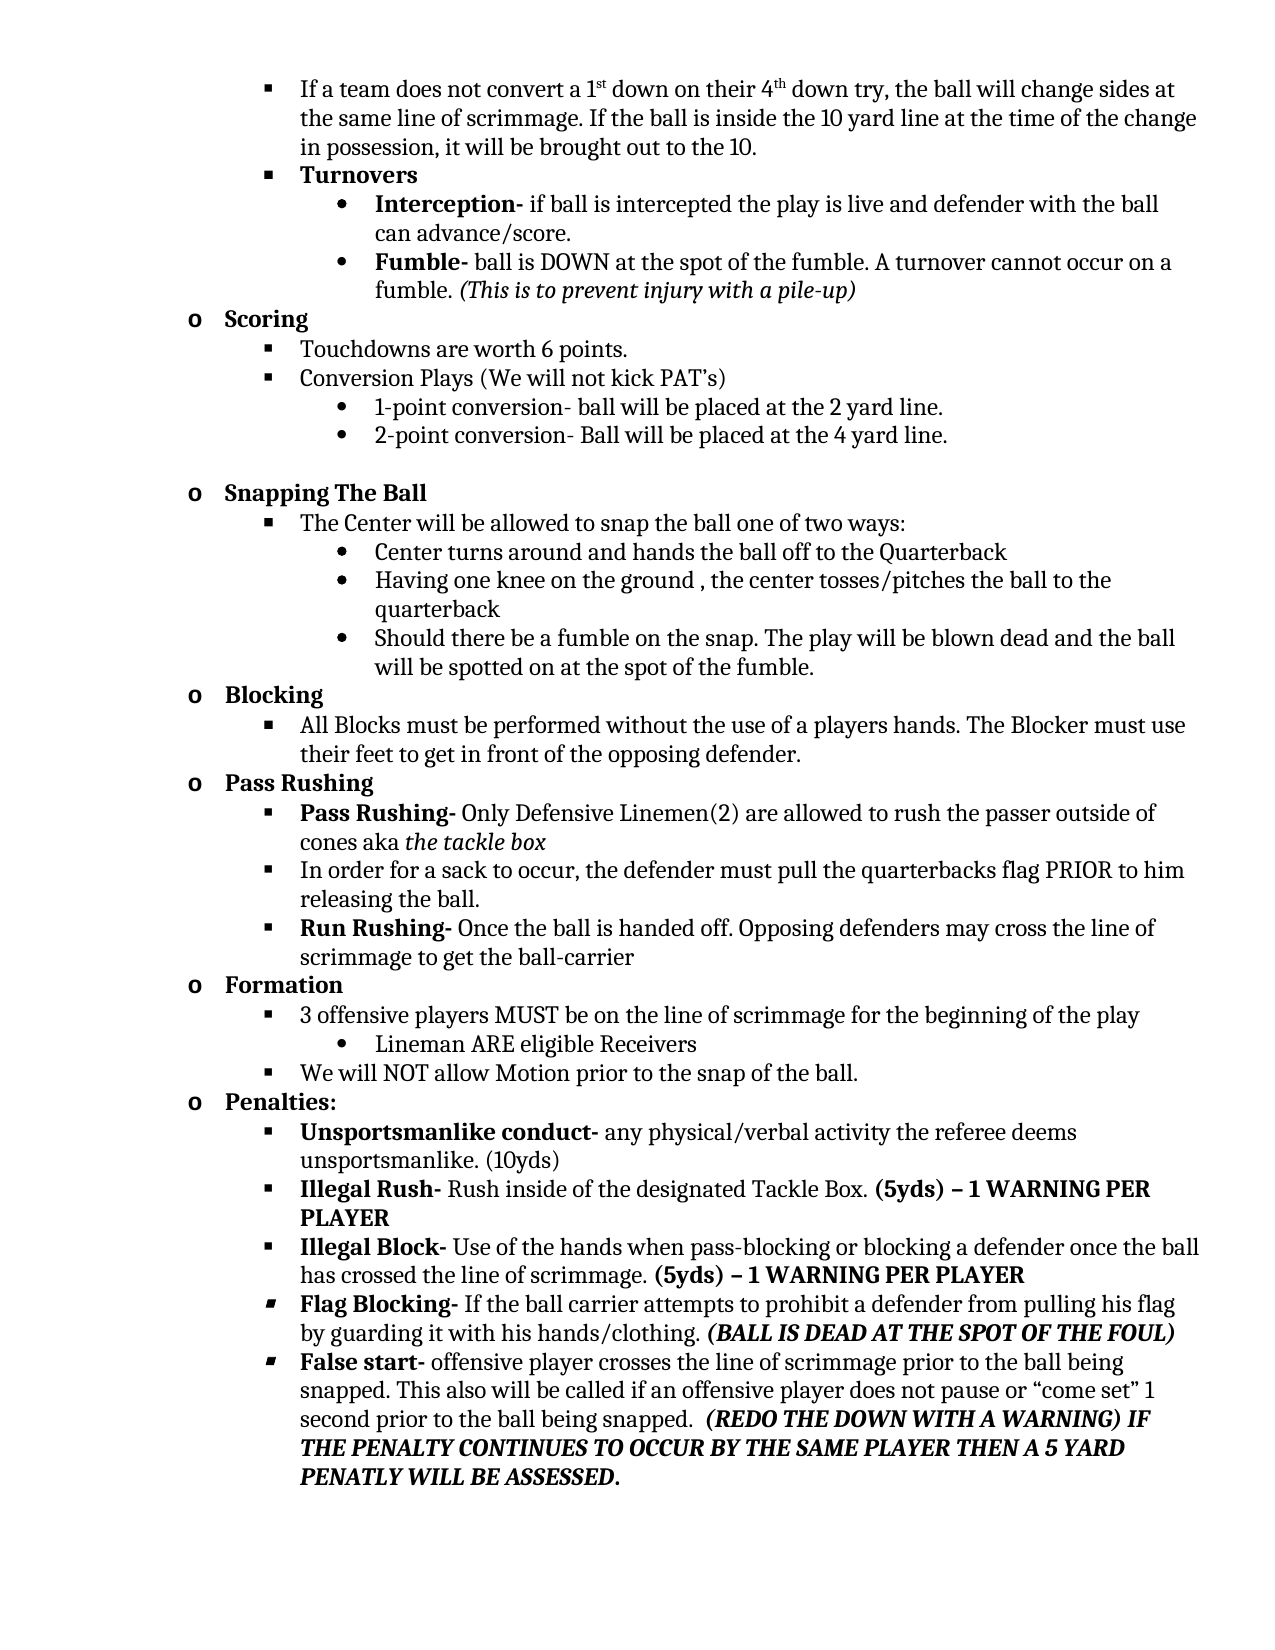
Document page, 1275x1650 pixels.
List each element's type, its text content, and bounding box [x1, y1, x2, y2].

list Illegal Block- Use of the hands when pass-blocking or blocking a defender once the ball has crossed the line of scrimmage. (5yds) – 1 WARNING PER PLAYER [262, 1232, 1200, 1290]
list Unsportsmanlike conduct- any physical/verbal activity the referee deems unsportsmanlike. (10yds) [262, 1117, 1200, 1175]
list We will NOT allow Motion prior to the snap of the ball. [262, 1059, 1200, 1087]
list Snapping The Ball [187, 479, 1200, 509]
list Should there be a fumble on the snap. The play will be blown dead and the ball will be spotted on at the spot of the fumble. [337, 624, 1200, 681]
list Conversion Plays (We will not kick PAT’s) [262, 364, 1200, 392]
list Flag Blocking- If the ball carrier attempts to prohibit a defender from pulling his flag by guarding it with his hands/clothing. (BALL IS DEAD AT THE SPOT OF THE FOUL) [262, 1290, 1200, 1347]
list Pass Rushing- Only Defensive Linemen(2) are allowed to rush the passer outside of cones aka the tackle box [262, 799, 1200, 856]
list Fumble- ball is DOWN at the spot of the fumble. A turnover cannot occur on a fumble. (This is to prevent injury with a pile-up) [337, 247, 1200, 305]
list All Blocks must be performed without the use of a players hands. The Blocker must use their feet to get in front of the opposing defender. [262, 711, 1200, 769]
list Pass Rushing [187, 769, 1200, 799]
list Having one knee on the ground , the center tosses/pitches the ball to the quarterback [337, 566, 1200, 624]
list Scoring [187, 305, 1200, 335]
list Lineman ARE eligible Receivers [337, 1030, 1200, 1059]
list Penalties: [187, 1087, 1200, 1117]
list 2-point conversion- Ball will be placed at the 4 yard line. [337, 421, 1200, 450]
list Illegal Rush- Rush inside of the designated Tackle Box. (5yds) – 1 WARNING PER PLAYER [262, 1175, 1200, 1232]
list False start- offensive player crosses the line of scrimmage prior to the ball being snapped. This also will be called if an offensive player does not pause or “come set” 1 second prior to the ball being snapped. (REDO THE DOWN WITH A WARNING) IF THE PENALTY CONTINUES TO OCCUR BY THE SAME PLAYER THEN A 5 YARD PENATLY WILL BE ASSESSED. [262, 1347, 1200, 1491]
list In order for a sack to occur, the defender must pull the quarterbacks flag PRIOR to him releasing the ball. [262, 856, 1200, 914]
list 3 offensive players MUST be on the line of scrimmage for the beginning of the play [262, 1001, 1200, 1030]
list Blocking [187, 681, 1200, 711]
list Center turns around and hands the ball off to the Quarterback [337, 537, 1200, 566]
list The Center will be allowed to snap the ball one of two ways: [262, 509, 1200, 537]
list Formation [187, 971, 1200, 1001]
list 1-point conversion- ball will be placed at the 2 yard line. [337, 392, 1200, 421]
list Interception- if ball is intercepted the play is live and defender with the ball can advance/score. [337, 190, 1200, 247]
list If a team does not convert a 1st down on their 4th down try, the ball will change sides at the same line of scrimmage. If the ball is inside the 10 yard line at the time of the change in possession, it will be brought out to the 10. [262, 75, 1200, 161]
list Run Rushing- Once the ball is handed off. Opposing defenders may cross the line of scrimmage to get the ball-carrier [262, 914, 1200, 971]
list Turnovers [262, 161, 1200, 190]
list Touchdowns are worth 6 points. [262, 335, 1200, 364]
